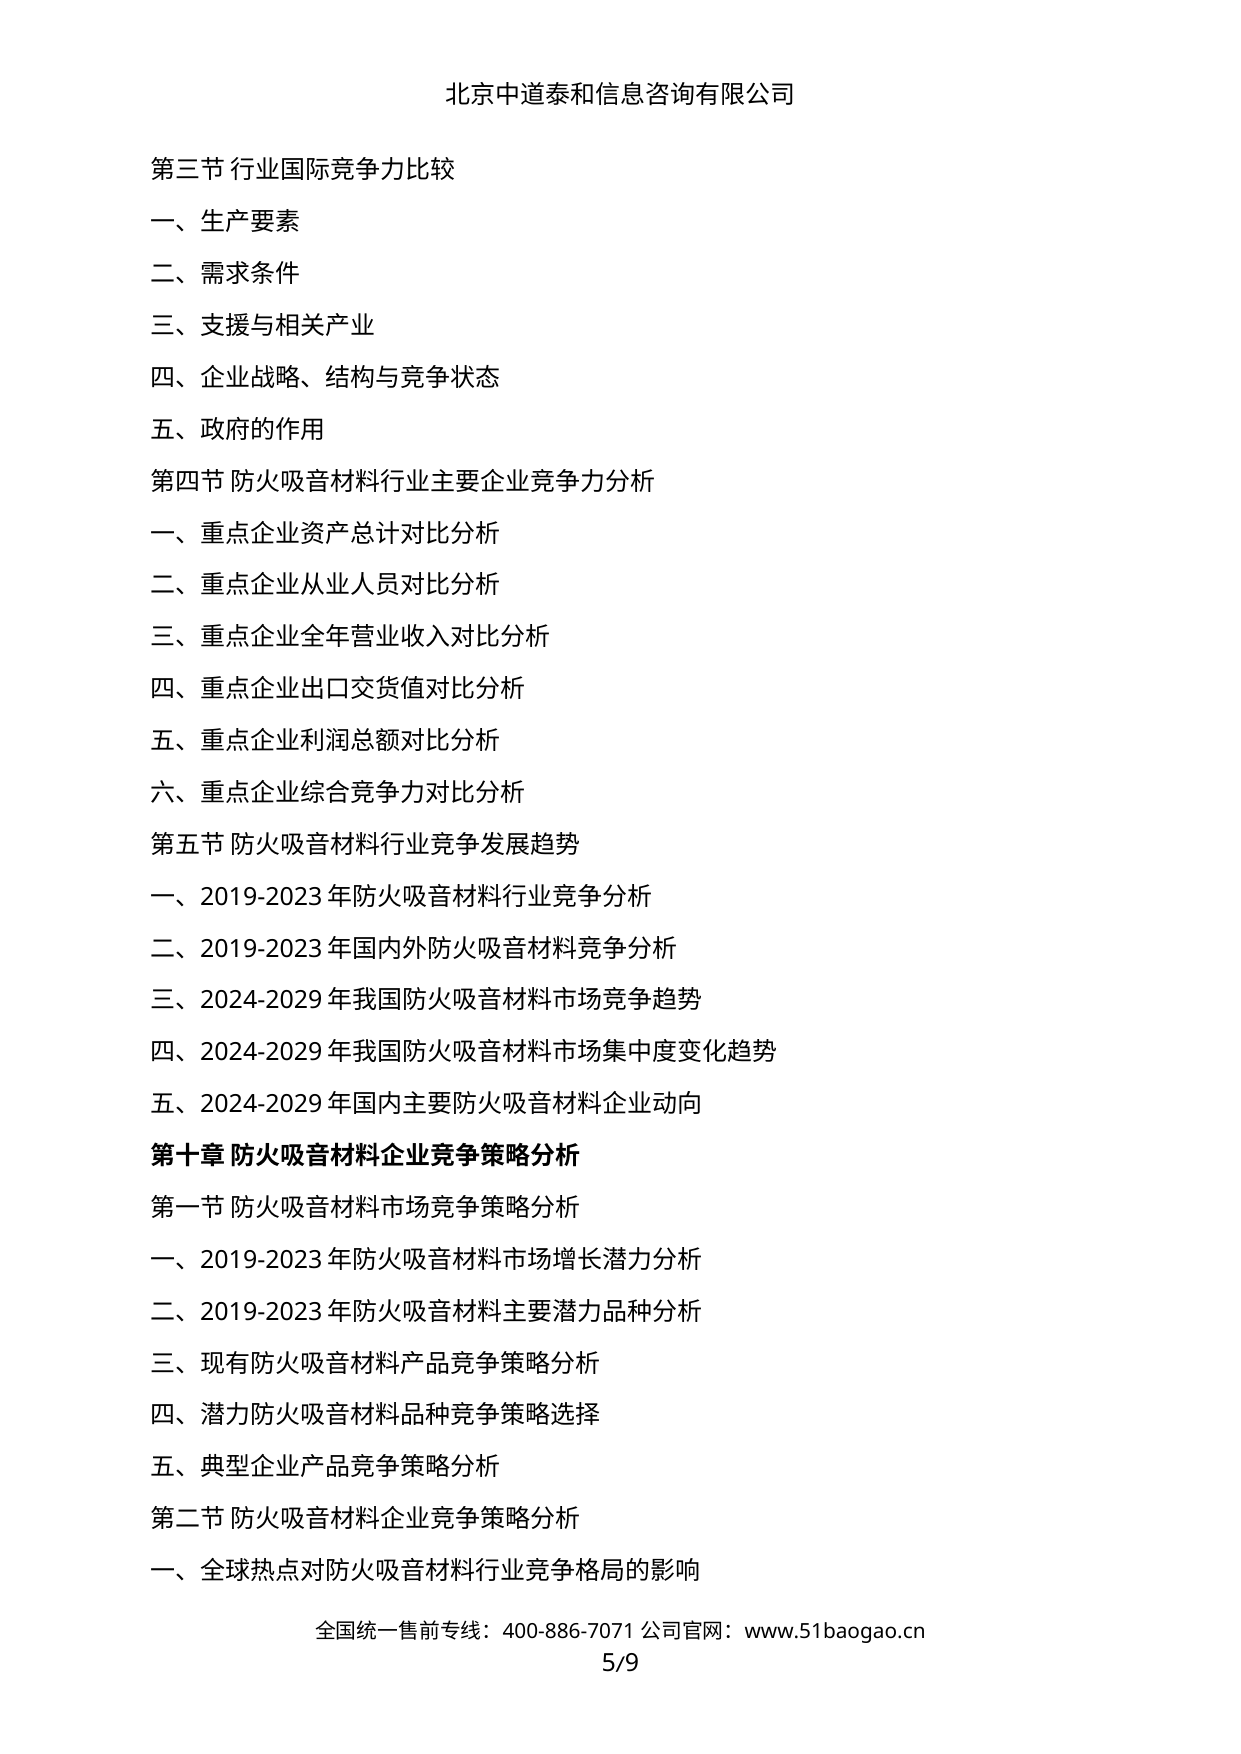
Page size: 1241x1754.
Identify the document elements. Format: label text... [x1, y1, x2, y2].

text 一、生产要素 [150, 202, 1090, 238]
text 二、需求条件 [150, 254, 1090, 290]
text 四、重点企业出口交货值对比分析 [150, 669, 1090, 705]
text 二、2019-2023年国内外防火吸音材料竞争分析 [150, 928, 1090, 964]
text 五、典型企业产品竞争策略分析 [150, 1447, 1090, 1483]
text 第二节 防火吸音材料企业竞争策略分析 [150, 1499, 1090, 1535]
text 五、政府的作用 [150, 409, 1090, 446]
text 五、重点企业利润总额对比分析 [150, 721, 1090, 757]
text 一、重点企业资产总计对比分析 [150, 513, 1090, 549]
text 四、2024-2029年我国防火吸音材料市场集中度变化趋势 [150, 1032, 1090, 1068]
text 四、企业战略、结构与竞争状态 [150, 357, 1090, 394]
text 三、重点企业全年营业收入对比分析 [150, 617, 1090, 653]
text 第一节 防火吸音材料市场竞争策略分析 [150, 1187, 1090, 1224]
text 一、2019-2023年防火吸音材料市场增长潜力分析 [150, 1239, 1090, 1276]
text 第十章 防火吸音材料企业竞争策略分析 [150, 1136, 1090, 1172]
text 一、2019-2023年防火吸音材料行业竞争分析 [150, 876, 1090, 912]
text 三、现有防火吸音材料产品竞争策略分析 [150, 1343, 1090, 1379]
text 第三节 行业国际竞争力比较 [150, 150, 1090, 186]
text 六、重点企业综合竞争力对比分析 [150, 772, 1090, 809]
text 四、潜力防火吸音材料品种竞争策略选择 [150, 1395, 1090, 1431]
text 三、2024-2029年我国防火吸音材料市场竞争趋势 [150, 980, 1090, 1016]
text 二、重点企业从业人员对比分析 [150, 565, 1090, 601]
text 第五节 防火吸音材料行业竞争发展趋势 [150, 824, 1090, 861]
text 第四节 防火吸音材料行业主要企业竞争力分析 [150, 461, 1090, 497]
text 五、2024-2029年国内主要防火吸音材料企业动向 [150, 1084, 1090, 1120]
text 一、全球热点对防火吸音材料行业竞争格局的影响 [150, 1551, 1090, 1587]
text 二、2019-2023年防火吸音材料主要潜力品种分析 [150, 1291, 1090, 1327]
text 三、支援与相关产业 [150, 306, 1090, 342]
